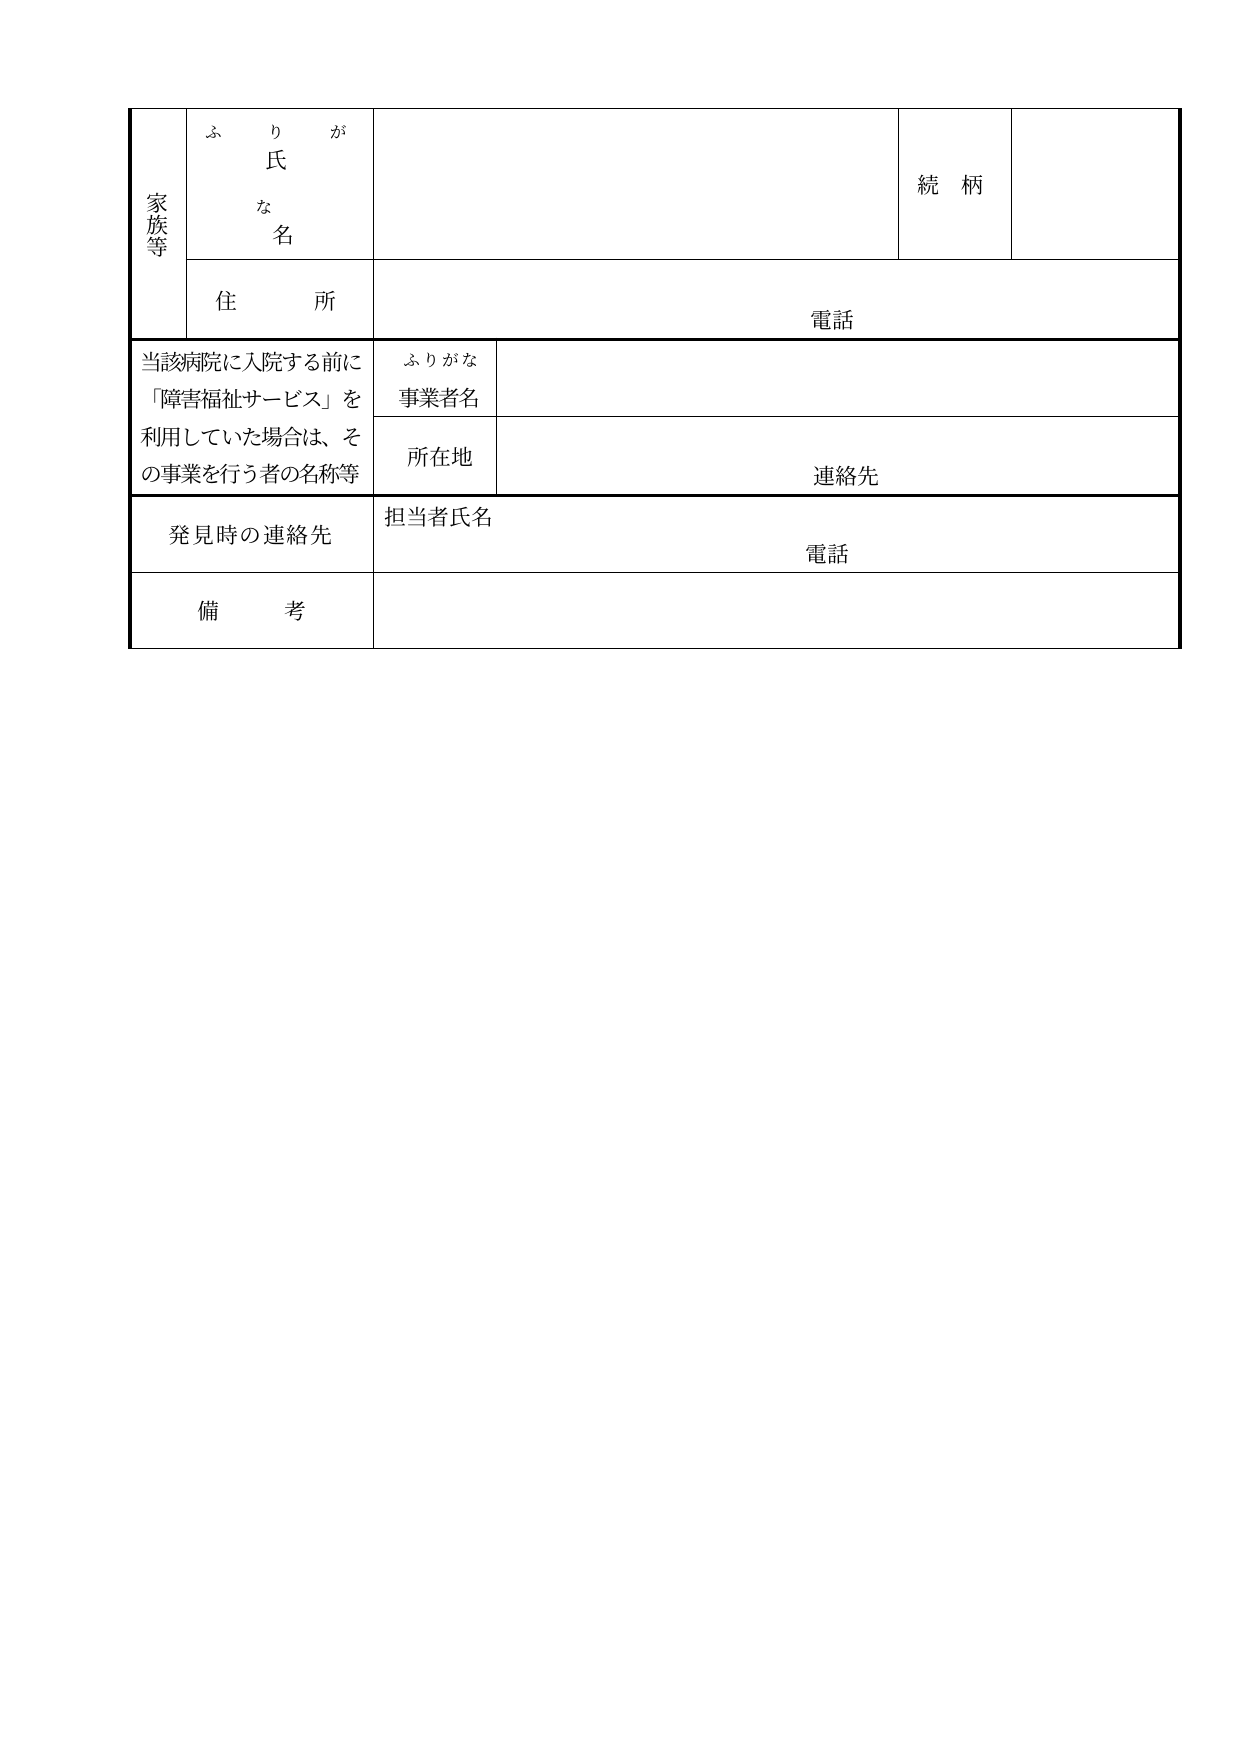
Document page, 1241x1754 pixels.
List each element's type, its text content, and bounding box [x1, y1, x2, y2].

table_cell 備考 [132, 573, 373, 648]
table_cell 発見時の連絡先 [132, 497, 373, 572]
table_cell 電話 [374, 260, 1178, 337]
table_header [1012, 109, 1178, 259]
table_header 家族等 [132, 109, 186, 337]
table_cell 担当者氏名 電話 [374, 497, 1178, 572]
table_header [187, 109, 373, 259]
table_header 続 柄 [899, 109, 1011, 259]
table_cell ふりがな 事業者名 [374, 341, 496, 416]
table_cell 所在地 [374, 417, 496, 494]
table_cell 当該病院に入院する前に「障害福祉サービス」を利用していた場合は、その事業を行う者の名称等 [132, 341, 373, 494]
table_cell [374, 573, 1178, 648]
table_cell 住 所 [187, 260, 373, 337]
table_cell 連絡先 [497, 417, 1178, 494]
table_header [374, 109, 898, 259]
table_cell [497, 341, 1178, 416]
